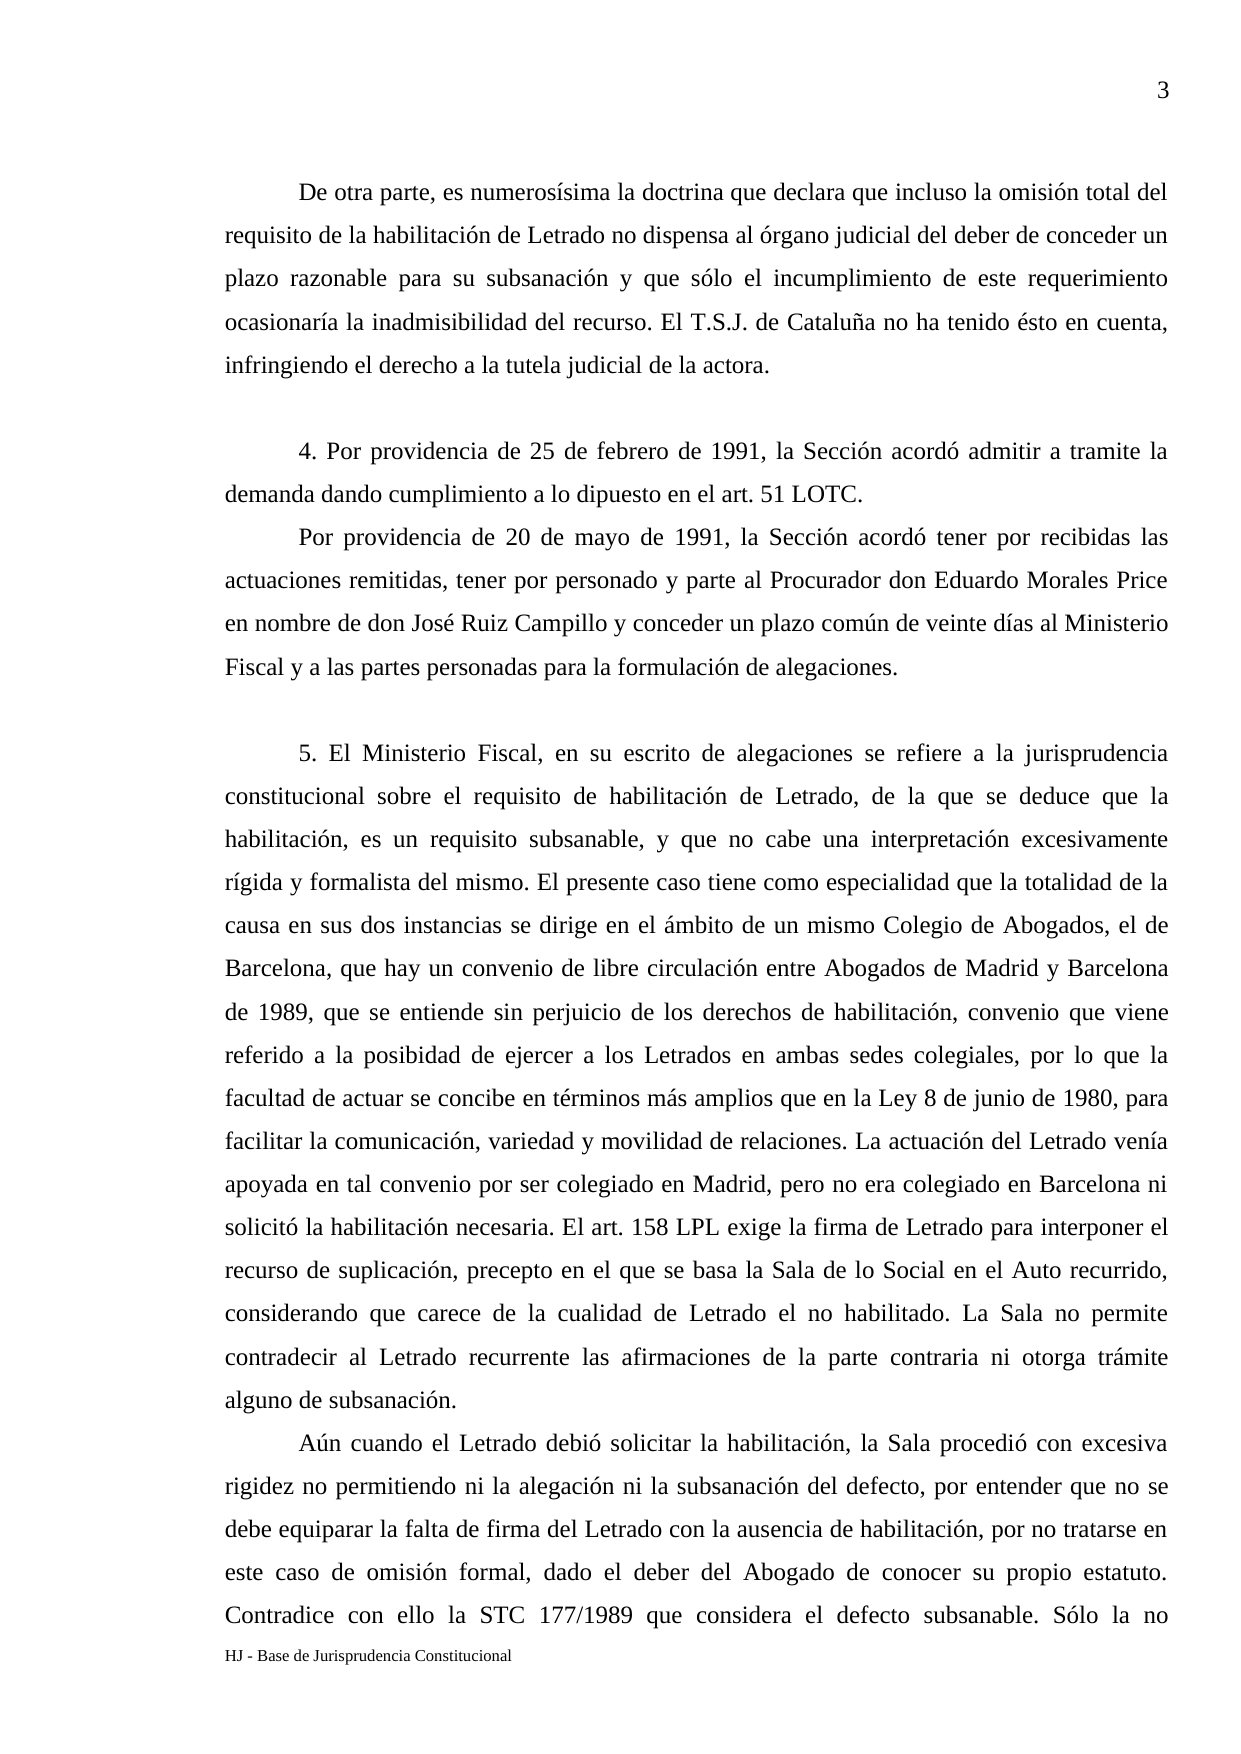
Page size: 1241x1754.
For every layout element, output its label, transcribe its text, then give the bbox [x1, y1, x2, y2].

text Por providencia de 20 de mayo de 1991, la Sección acordó tener por recibidas las actuaciones remitidas, tener por personado y parte al Procurador don Eduardo Morales Price en nombre de don José Ruiz Campillo y conceder un plazo común de veinte días al Ministerio Fiscal y a las partes personadas para la formulación de alegaciones. [224, 522, 1169, 680]
text 4. Por providencia de 25 de febrero de 1991, la Sección acordó admitir a tramite la demanda dando cumplimiento a lo dipuesto en el art. 51 LOTC. [224, 436, 1169, 508]
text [224, 1428, 1169, 1629]
text De otra parte, es numerosísima la doctrina que declara que incluso la omisión total del requisito de la habilitación de Letrado no dispensa al órgano judicial del deber de conceder un plazo razonable para su subsanación y que sólo el incumplimiento de este requerimiento ocasionaría la inadmisibilidad del recurso. El T.S.J. de Cataluña no ha tenido ésto en cuenta, infringiendo el derecho a la tutela judicial de la actora. [224, 177, 1169, 378]
text 5. El Ministerio Fiscal, en su escrito de alegaciones se refiere a la jurisprudencia constitucional sobre el requisito de habilitación de Letrado, de la que se deduce que la habilitación, es un requisito subsanable, y que no cabe una interpretación excesivamente rígida y formalista del mismo. El presente caso tiene como especialidad que la totalidad de la causa en sus dos instancias se dirige en el ámbito de un mismo Colegio de Abogados, el de Barcelona, que hay un convenio de libre circulación entre Abogados de Madrid y Barcelona de 1989, que se entiende sin perjuicio de los derechos de habilitación, convenio que viene referido a la posibidad de ejercer a los Letrados en ambas sedes colegiales, por lo que la facultad de actuar se concibe en términos más amplios que en la Ley 8 de junio de 1980, para facilitar la comunicación, variedad y movilidad de relaciones. La actuación del Letrado venía apoyada en tal convenio por ser colegiado en Madrid, pero no era colegiado en Barcelona ni solicitó la habilitación necesaria. El art. 158 LPL exige la firma de Letrado para interponer el recurso de suplicación, precepto en el que se basa la Sala de lo Social en el Auto recurrido, considerando que carece de la cualidad de Letrado el no habilitado. La Sala no permite contradecir al Letrado recurrente las afirmaciones de la parte contraria ni otorga trámite alguno de subsanación. [224, 738, 1169, 1413]
